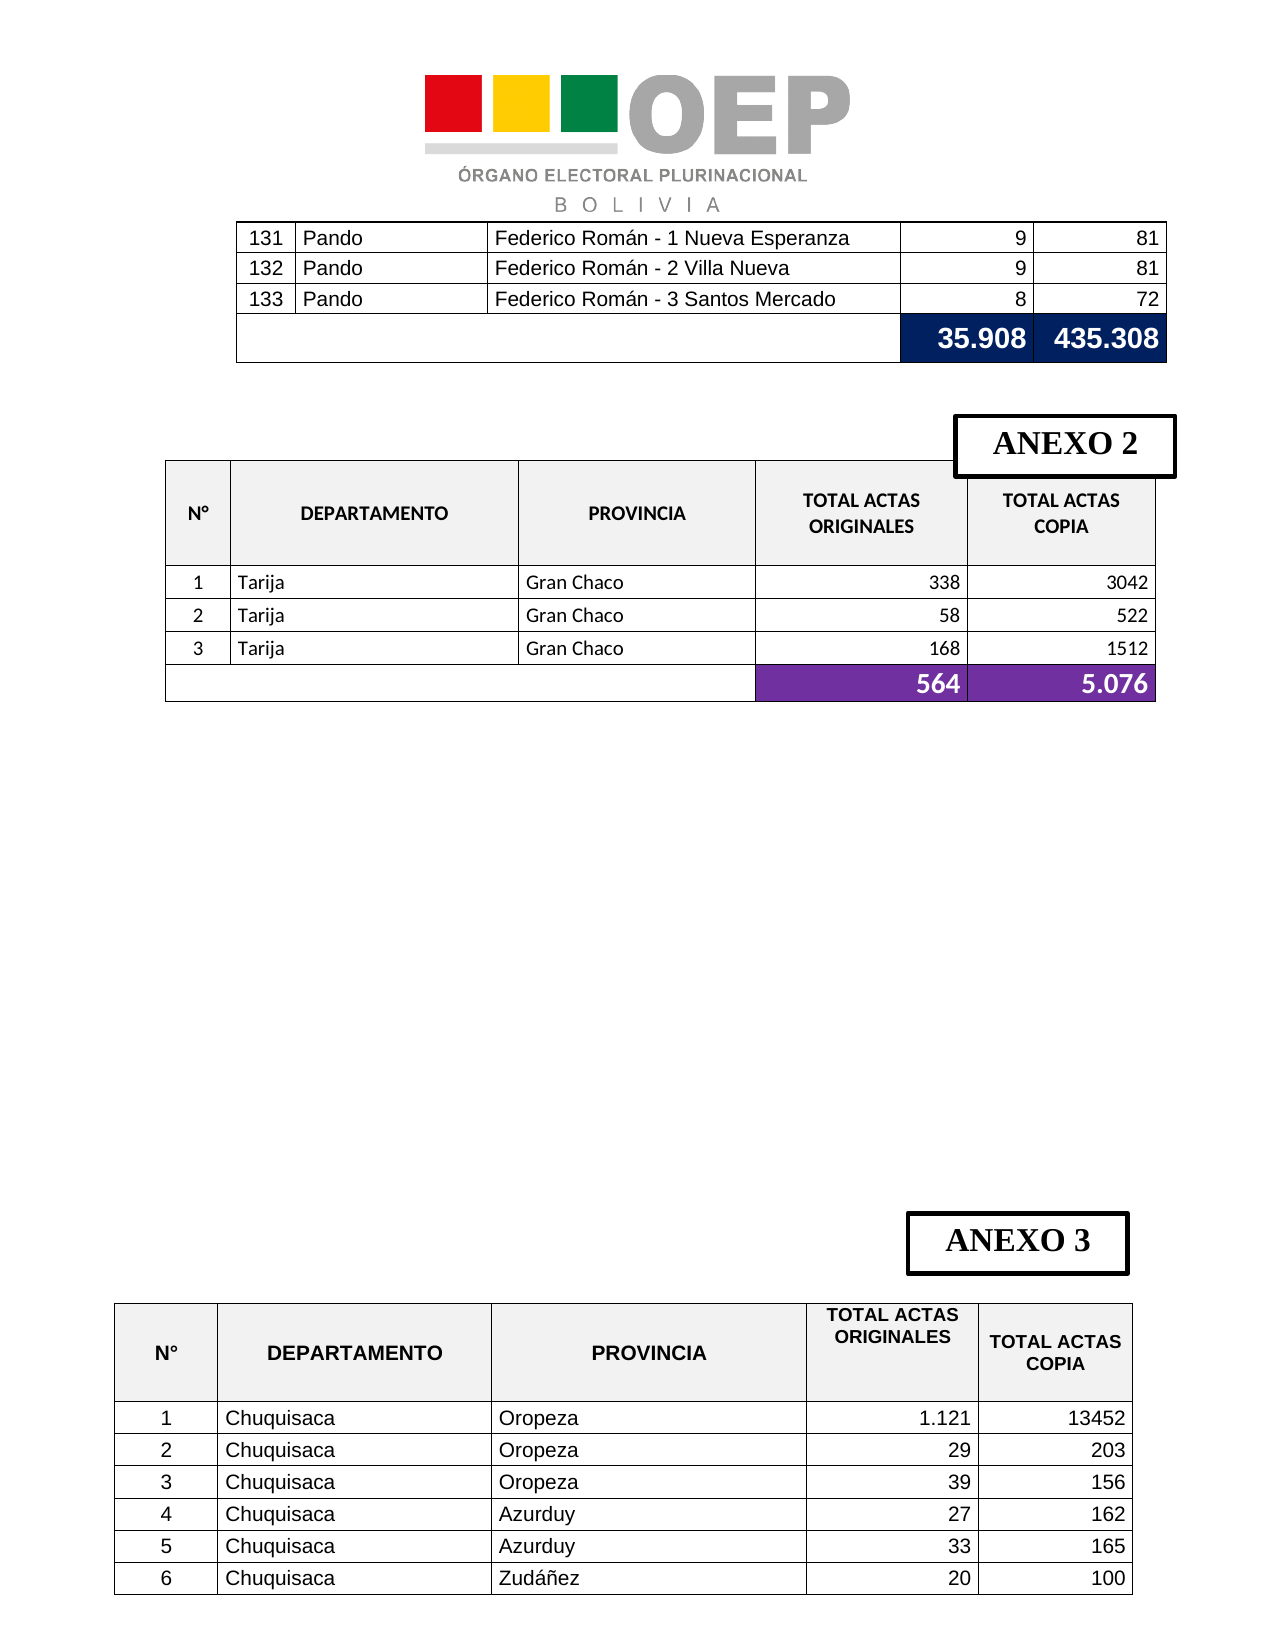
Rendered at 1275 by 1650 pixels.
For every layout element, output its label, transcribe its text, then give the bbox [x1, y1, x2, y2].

table_header DEPARTAMENTO [218, 1304, 491, 1401]
table_cell Chuquisaca [218, 1563, 491, 1594]
table_cell 8 [901, 284, 1033, 313]
table_header TOTAL ACTAS ORIGINALES [756, 461, 967, 565]
table_cell 5 [115, 1531, 217, 1562]
table_header TOTAL ACTAS COPIA [979, 1304, 1132, 1401]
table_cell Pando [296, 223, 487, 252]
table_cell 435.308 [1034, 314, 1166, 362]
table_cell 35.908 [901, 314, 1033, 362]
table_header N° [115, 1304, 217, 1401]
table_cell 5.076 [968, 665, 1155, 701]
table_cell 203 [979, 1434, 1132, 1465]
table_cell 522 [968, 599, 1155, 631]
table_cell 168 [756, 632, 967, 664]
table_cell Chuquisaca [218, 1531, 491, 1562]
table_cell 9 [901, 253, 1033, 283]
picture [425, 75, 850, 212]
table_cell 2 [115, 1434, 217, 1465]
table_cell Azurduy [492, 1499, 806, 1529]
table_header TOTAL ACTAS COPIA [968, 479, 1155, 565]
table_cell 72 [1034, 284, 1166, 313]
table_header PROVINCIA [492, 1304, 806, 1401]
table_cell Oropeza [492, 1434, 806, 1465]
table_cell Gran Chaco [519, 566, 755, 598]
table_cell 2 [166, 599, 230, 631]
table_cell [237, 314, 900, 362]
table_header TOTAL ACTAS ORIGINALES [807, 1304, 978, 1401]
table_cell 1.121 [807, 1402, 978, 1433]
table_cell 9 [901, 223, 1033, 252]
table_cell 27 [807, 1499, 978, 1529]
table_cell 29 [807, 1434, 978, 1465]
table_cell 6 [115, 1563, 217, 1594]
table_cell Zudáñez [492, 1563, 806, 1594]
table_cell Oropeza [492, 1402, 806, 1433]
table_cell 162 [979, 1499, 1132, 1529]
table_cell Federico Román - 3 Santos Mercado [488, 284, 900, 313]
table_cell 132 [237, 253, 295, 283]
table_cell 4 [115, 1499, 217, 1529]
table_cell 133 [237, 284, 295, 313]
table_cell Chuquisaca [218, 1499, 491, 1529]
table_cell Pando [296, 284, 487, 313]
table_cell 1 [166, 566, 230, 598]
table_cell 1512 [968, 632, 1155, 664]
table_cell Oropeza [492, 1466, 806, 1497]
table_cell [166, 665, 755, 701]
table_cell 564 [756, 665, 967, 701]
table_cell 3 [166, 632, 230, 664]
table_cell 1 [115, 1402, 217, 1433]
table_cell 33 [807, 1531, 978, 1562]
table_cell 156 [979, 1466, 1132, 1497]
table_cell Azurduy [492, 1531, 806, 1562]
table_cell Gran Chaco [519, 632, 755, 664]
table_cell Gran Chaco [519, 599, 755, 631]
table_cell Chuquisaca [218, 1402, 491, 1433]
table_cell 131 [237, 223, 295, 252]
table_cell 39 [807, 1466, 978, 1497]
table_cell 58 [756, 599, 967, 631]
table_cell 13452 [979, 1402, 1132, 1433]
table_cell 81 [1034, 223, 1166, 252]
table_header DEPARTAMENTO [231, 461, 518, 565]
table_header PROVINCIA [519, 461, 755, 565]
table_cell 165 [979, 1531, 1132, 1562]
table_cell Chuquisaca [218, 1434, 491, 1465]
table_cell Tarija [231, 599, 518, 631]
table_cell 20 [807, 1563, 978, 1594]
table_cell Chuquisaca [218, 1466, 491, 1497]
table_cell 100 [979, 1563, 1132, 1594]
table_cell 81 [1034, 253, 1166, 283]
table_cell Pando [296, 253, 487, 283]
table_cell 338 [756, 566, 967, 598]
table_cell 3 [115, 1466, 217, 1497]
table_cell Tarija [231, 566, 518, 598]
table_cell Federico Román - 1 Nueva Esperanza [488, 223, 900, 252]
table_cell 3042 [968, 566, 1155, 598]
table_cell Tarija [231, 632, 518, 664]
table_header N° [166, 461, 230, 565]
table_cell Federico Román - 2 Villa Nueva [488, 253, 900, 283]
